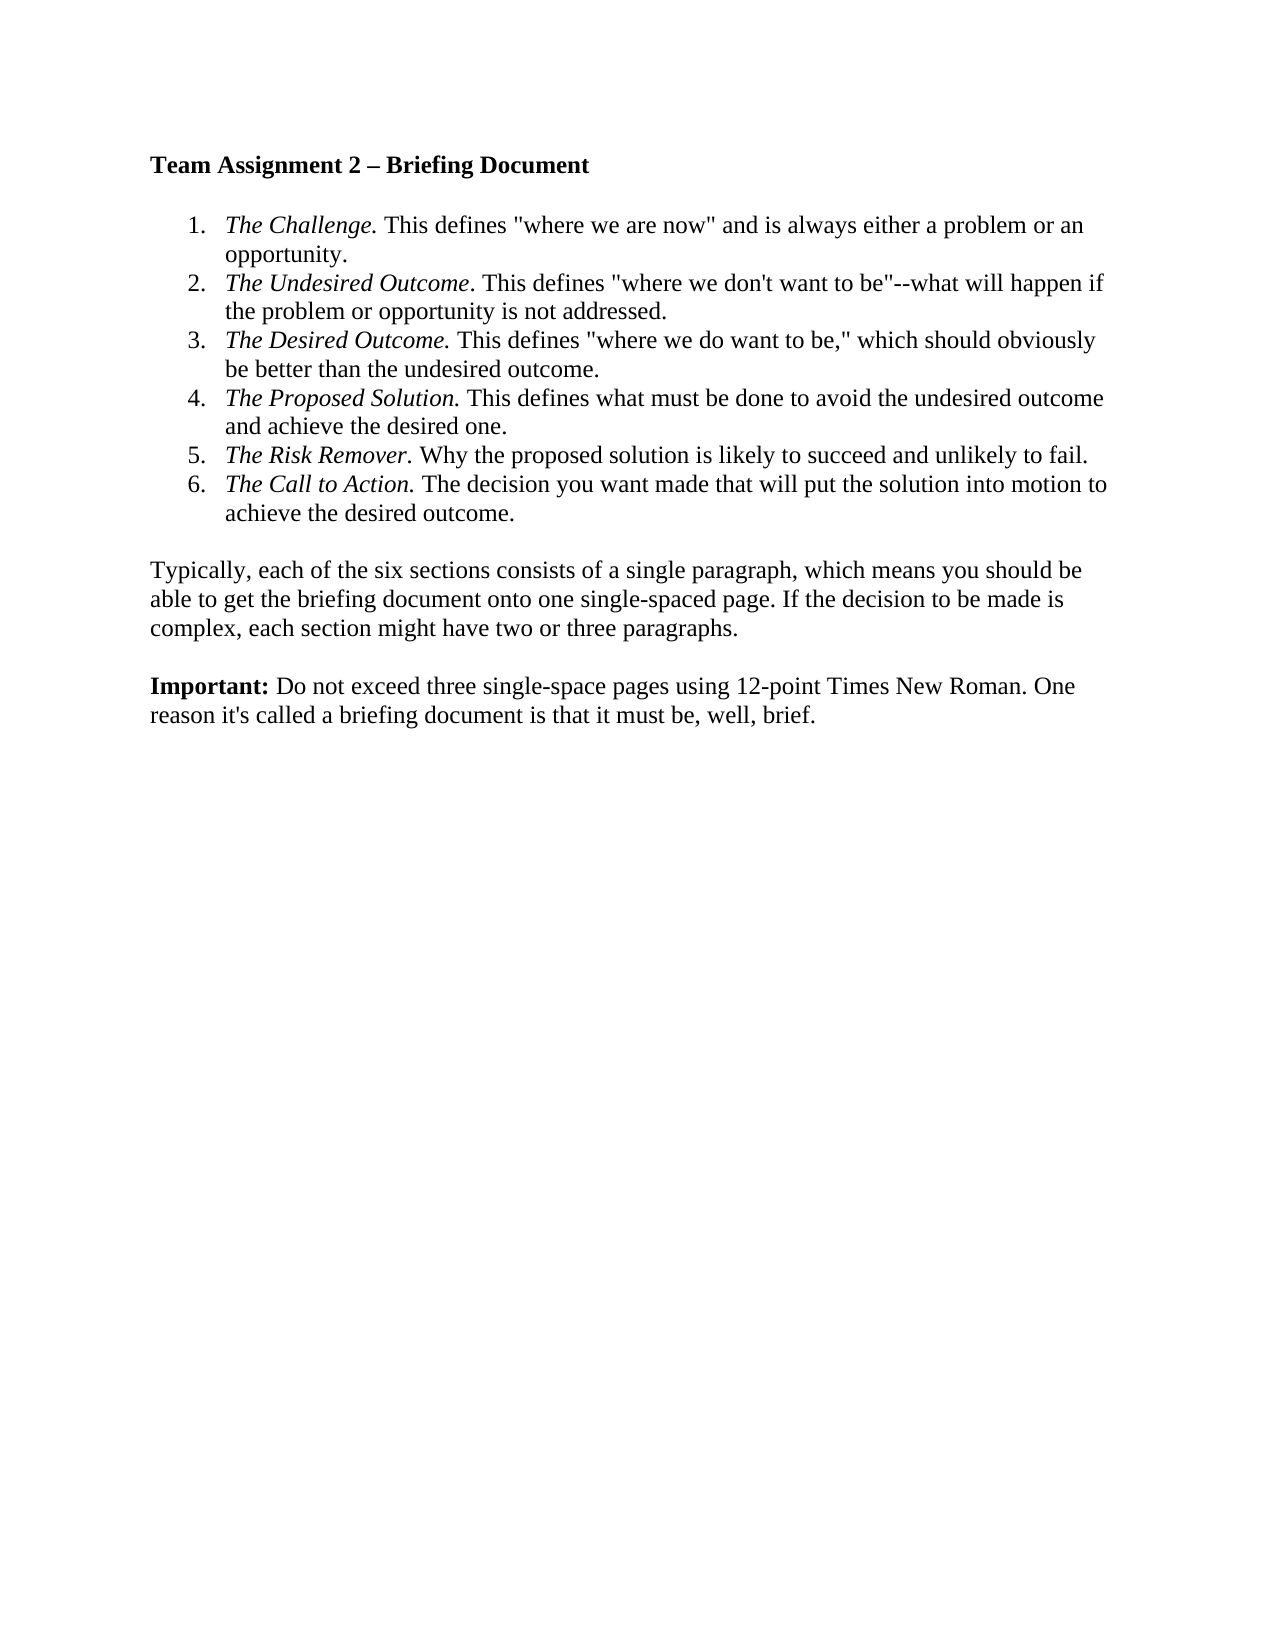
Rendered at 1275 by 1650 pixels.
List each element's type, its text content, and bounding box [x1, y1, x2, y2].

list The Proposed Solution. This defines what must be done to avoid the undesired outcome and achieve the desired one. [187, 383, 1125, 440]
text Typically, each of the six sections consists of a single paragraph, which means you should be able to get the briefing document onto one single-spaced page. If the decision to be made is complex, each section might have two or three paragraphs. [150, 556, 1125, 642]
list The Desired Outcome. This defines "where we do want to be," which should obviously be better than the undesired outcome. [187, 325, 1125, 383]
list The Call to Action. The decision you want made that will put the solution into motion to achieve the desired outcome. [187, 469, 1125, 526]
text Important: Do not exceed three single-space pages using 12-point Times New Roman. One reason it's called a briefing document is that it must be, well, brief. [150, 671, 1125, 728]
list The Challenge. This defines "where we are now" and is always either a problem or an opportunity. [187, 210, 1125, 268]
list The Risk Remover. Why the proposed solution is likely to succeed and unlikely to fail. [187, 440, 1125, 469]
text Team Assignment 2 – Briefing Document [150, 150, 1125, 179]
list The Undesired Outcome. This defines "where we don't want to be"--what will happen if the problem or opportunity is not addressed. [187, 268, 1125, 325]
